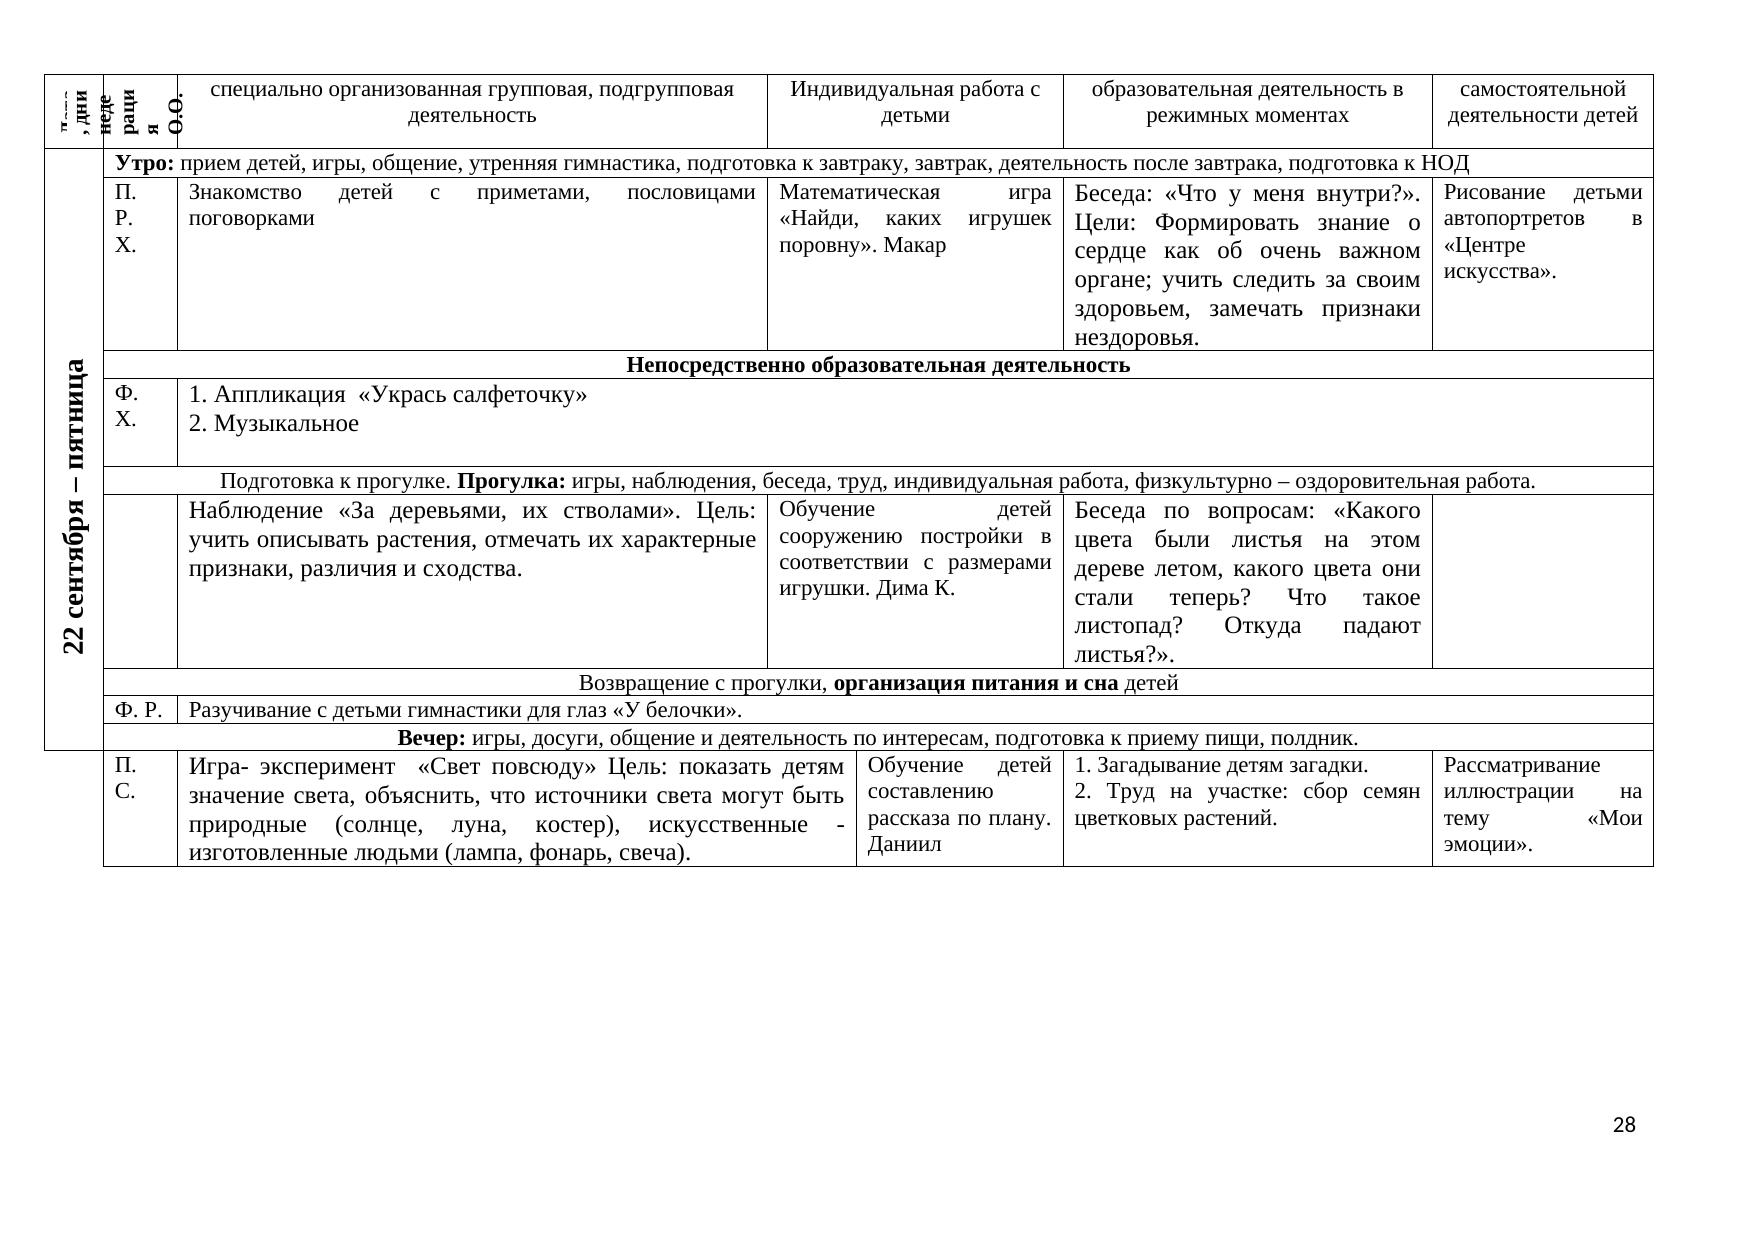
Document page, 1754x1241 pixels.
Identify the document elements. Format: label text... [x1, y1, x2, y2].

table_cell Ф. Р. [104, 696, 177, 723]
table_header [1433, 75, 1653, 148]
table_cell Игра- эксперимент «Свет повсюду» Цель: показать детям значение света, объяснить, что источники света могут быть природные (солнце, луна, костер), искусственные - изготовленные людьми (лампа, фонарь, свеча). [178, 751, 856, 866]
table_cell [1433, 495, 1653, 668]
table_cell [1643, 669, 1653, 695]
table_cell Разучивание с детьми гимнастики для глаз «У белочки». [178, 696, 1653, 723]
table_cell Непосредственно образовательная деятельность [104, 351, 1653, 378]
table_header Интеграция О.О. [104, 75, 177, 148]
table_cell Ф. Х. [104, 379, 177, 466]
table_cell Вечер: игры, досуги, общение и деятельность по интересам, подготовка к приему пищи, полдник. [104, 724, 1653, 750]
table_cell [104, 495, 177, 668]
table_cell Математическая игра «Найди, каких игрушек поровну». Макар [768, 178, 1063, 350]
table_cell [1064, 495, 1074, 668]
table_cell Наблюдение «За деревьями, их стволами». Цель: учить описывать растения, отмечать их характерные признаки, различия и сходства. [178, 495, 767, 668]
table_header Дата, дни недели. [45, 75, 103, 148]
table_cell Обучение детей сооружению постройки в соответствии с размерами игрушки. Дима К. [768, 495, 1063, 668]
table_cell Индивидуальная работа с детьми [768, 75, 1063, 148]
table_cell Утро: прием детей, игры, общение, утренняя гимнастика, подготовка к завтраку, завтрак, деятельность после завтрака, подготовка к НОД [104, 149, 1653, 177]
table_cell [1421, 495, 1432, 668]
table_cell П. Р. Х. [104, 178, 177, 350]
table_cell Рисование детьми автопортретов в «Центре искусства». [1433, 178, 1653, 350]
table_cell Обучение детей составлению рассказа по плану. Даниил [857, 751, 1063, 866]
table_cell Подготовка к прогулке. Прогулка: игры, наблюдения, беседа, труд, индивидуальная работа, физкультурно – оздоровительная работа. [104, 467, 1653, 494]
table_cell специально организованная групповая, подгрупповая деятельность [178, 75, 767, 148]
table_cell 22 сентября – пятница [45, 149, 103, 750]
table_cell 1. Аппликация «Укрась салфеточку» 2. Музыкальное [178, 379, 1653, 466]
table_cell 1. Загадывание детям загадки. 2. Труд на участке: сбор семян цветковых растений. [1064, 751, 1432, 866]
table_cell Знакомство детей с приметами, пословицами поговорками [178, 178, 767, 350]
table_cell П. С. [104, 751, 177, 866]
table_cell Рассматривание иллюстрации на тему «Мои эмоции». [1433, 751, 1653, 866]
table_cell Беседа: «Что у меня внутри?». Цели: Формировать знание о сердце как об очень важном органе; учить следить за своим здоровьем, замечать признаки нездоровья. [1064, 178, 1432, 350]
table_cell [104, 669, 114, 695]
table_cell образовательная деятельность в режимных моментах [1064, 75, 1432, 148]
